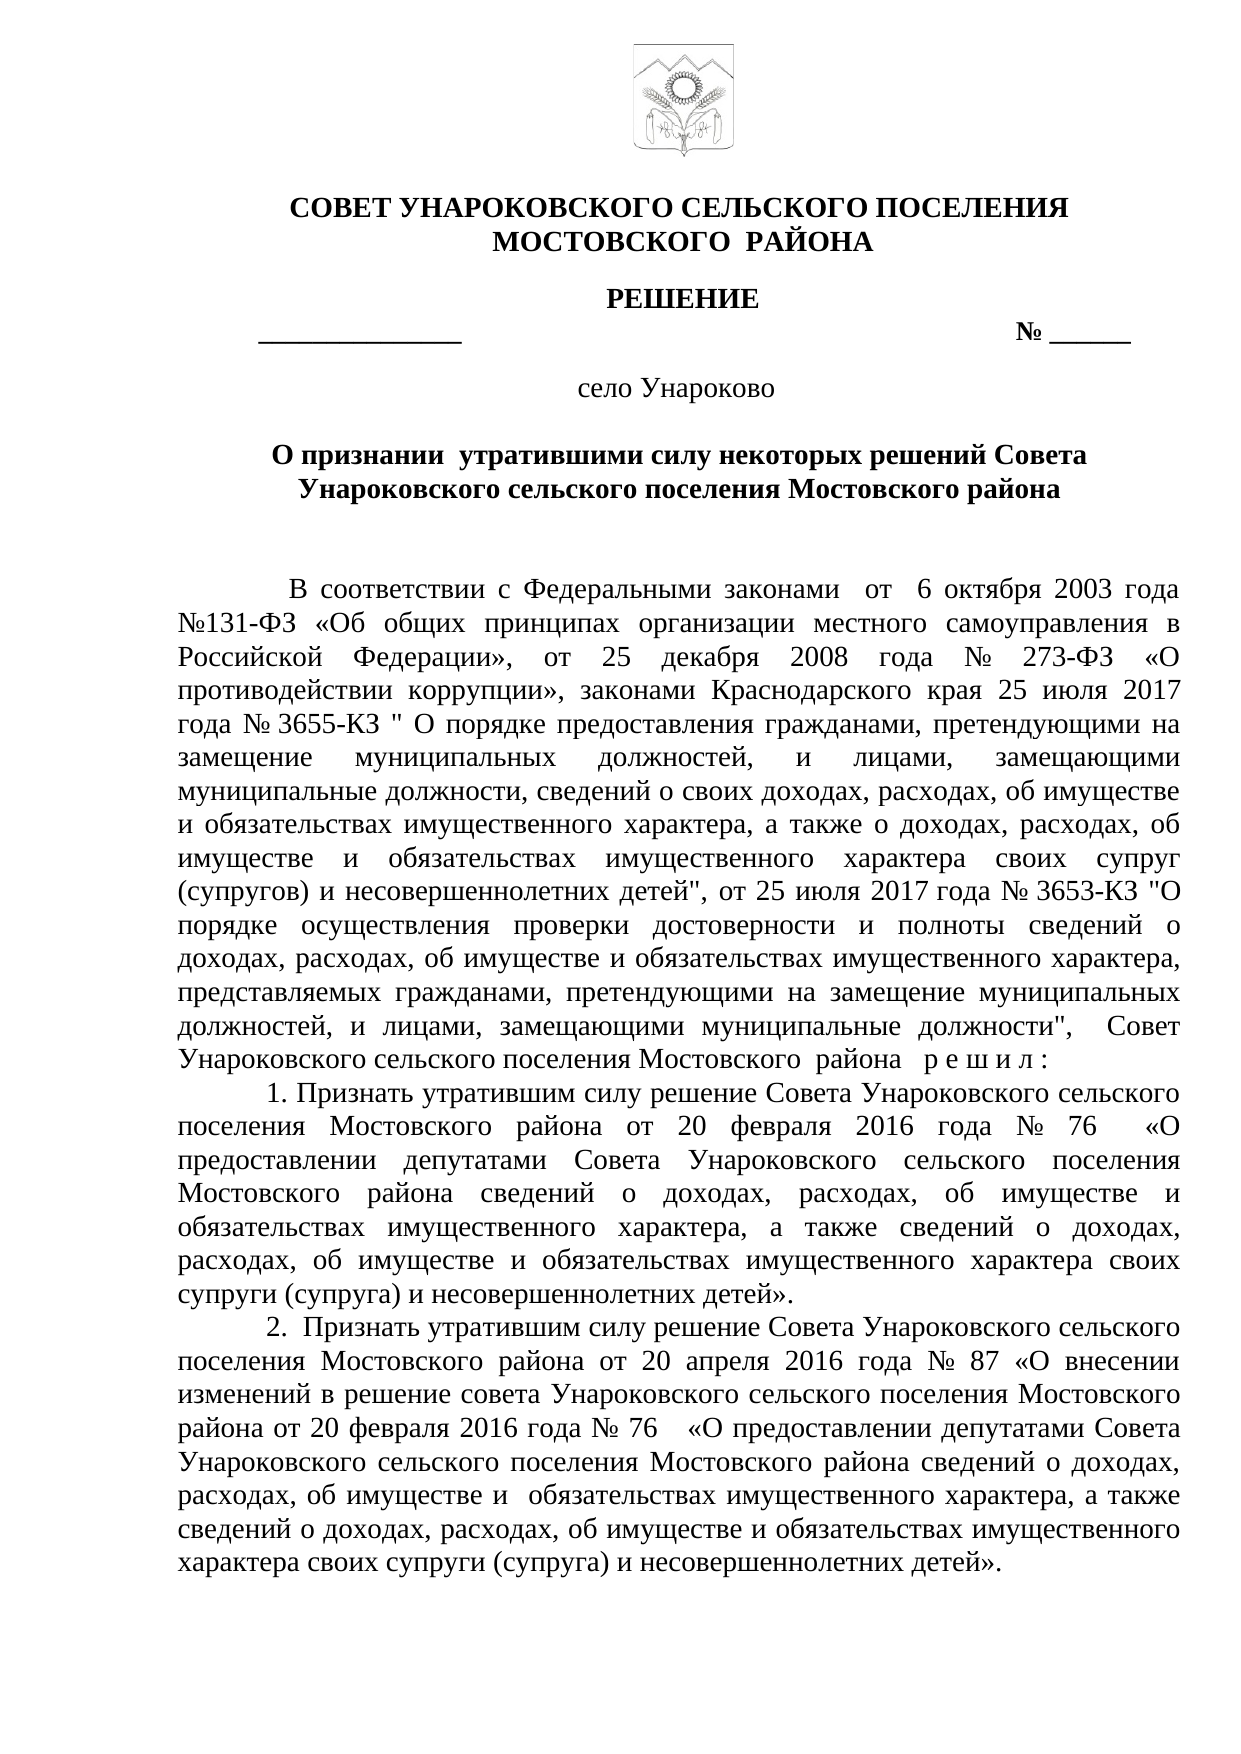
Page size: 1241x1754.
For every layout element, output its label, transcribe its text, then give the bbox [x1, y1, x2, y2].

text РЕШЕНИЕ [177, 282, 1181, 315]
subtitle В соответствии с Федеральными законами от 6 октября 2003 года №131-ФЗ «Об общих принципах организации местного самоуправления в Российской Федерации», от 25 декабря 2008 года № 273-ФЗ «О противодействии коррупции», законами Краснодарского края 25 июля 2017 года № 3655-КЗ " О порядке предоставления гражданами, претендующими на замещение муниципальных должностей, и лицами, замещающими муниципальные должности, сведений о своих доходах, расходах, об имуществе и обязательствах имущественного характера, а также о доходах, расходах, об имуществе и обязательствах имущественного характера своих супруг (супругов) и несовершеннолетних детей", от 25 июля 2017 года № 3653-КЗ "О порядке осуществления проверки достоверности и полноты сведений о доходах, расходах, об имуществе и обязательствах имущественного характера, представляемых гражданами, претендующими на замещение муниципальных должностей, и лицами, замещающими муниципальные должности", Совет Унароковского сельского поселения Мостовского района р е ш и л : [177, 873, 1181, 1075]
text 2. Признать утратившим силу решение Совета Унароковского сельского поселения Мостовского района от 20 апреля 2016 года № 87 «О внесении изменений в решение совета Унароковского сельского поселения Мостовского района от 20 февраля 2016 года № 76 «О предоставлении депутатами Совета Унароковского сельского поселения Мостовского района сведений о доходах, расходах, об имуществе и обязательствах имущественного характера, а также сведений о доходах, расходах, об имуществе и обязательствах имущественного характера своих супруги (супруга) и несовершеннолетних детей». [177, 1309, 1181, 1578]
text _______________ № ______ [177, 315, 1181, 346]
text село Унароково [472, 370, 1181, 404]
text СОВЕТ УНАРОКОВСКОГО СЕЛЬСКОГО ПОСЕЛЕНИЯ [177, 190, 1181, 224]
text МОСТОВСКОГО РАЙОНА [177, 224, 1181, 257]
subtitle В соответствии с Федеральными законами от 6 октября 2003 года №131-ФЗ «Об общих принципах организации местного самоуправления в Российской Федерации», от 25 декабря 2008 года № 273-ФЗ «О противодействии коррупции», законами Краснодарского края 25 июля 2017 года № 3655-КЗ " О порядке предоставления гражданами, претендующими на замещение муниципальных должностей, и лицами, замещающими муниципальные должности, сведений о своих доходах, расходах, об имуществе и обязательствах имущественного характера, а также о доходах, расходах, об имуществе и обязательствах имущественного характера своих супруг (супругов) и несовершеннолетних детей", от 25 июля 2017 года № 3653-КЗ "О порядке осуществления проверки достоверности и полноты сведений о доходах, расходах, об имуществе и обязательствах имущественного характера, представляемых гражданами, претендующими на замещение муниципальных должностей, и лицами, замещающими муниципальные должности", Совет Унароковского сельского поселения Мостовского района р е ш и л : [177, 572, 1181, 706]
text 1. Признать утратившим силу решение Совета Унароковского сельского поселения Мостовского района от 20 февраля 2016 года № 76 «О предоставлении депутатами Совета Унароковского сельского поселения Мостовского района сведений о доходах, расходах, об имуществе и обязательствах имущественного характера, а также сведений о доходах, расходах, об имуществе и обязательствах имущественного характера своих супруги (супруга) и несовершеннолетних детей». [177, 1075, 1181, 1309]
text О признании утратившими силу некоторых решений Совета Унароковского сельского поселения Мостовского района [177, 437, 1181, 504]
picture [633, 44, 734, 157]
